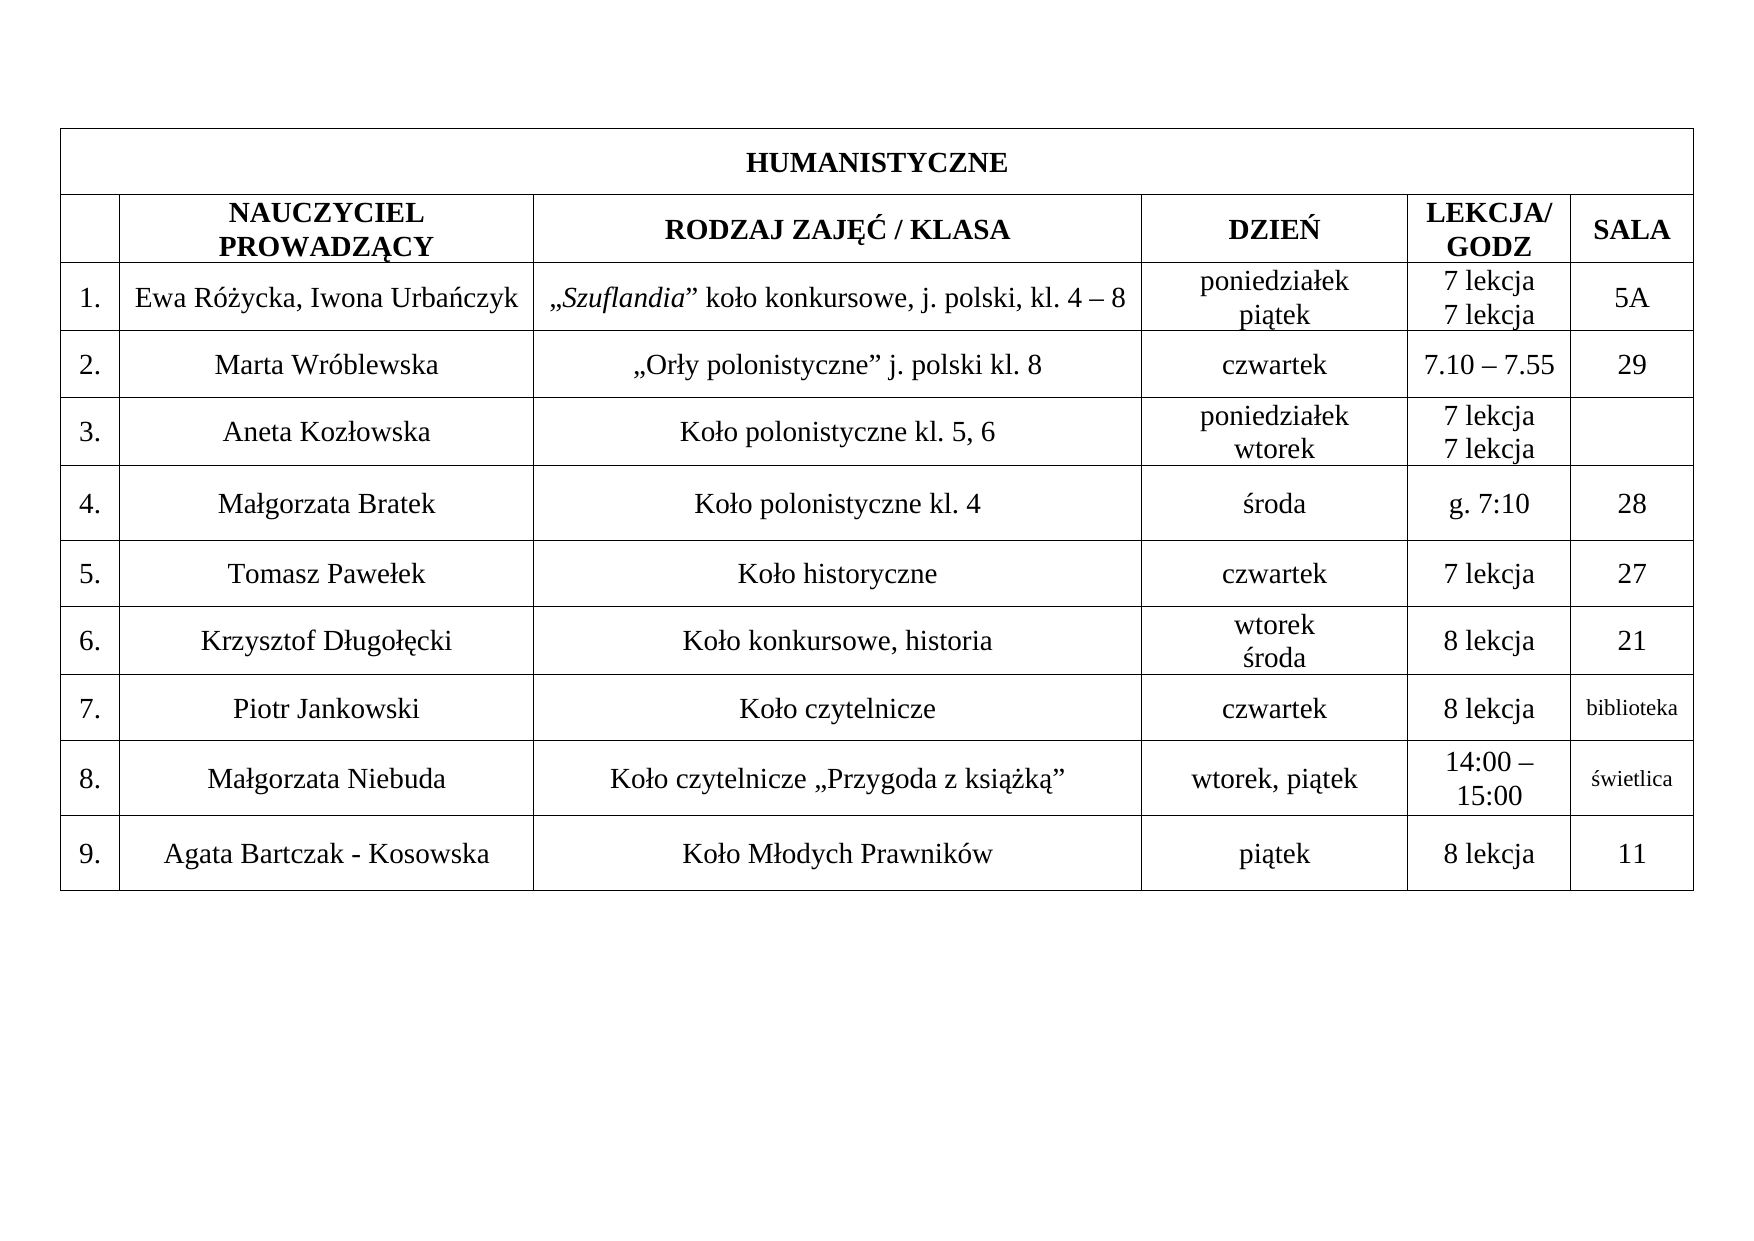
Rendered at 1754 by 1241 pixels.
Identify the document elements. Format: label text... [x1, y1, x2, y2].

table_cell 29 [1571, 331, 1693, 397]
table_cell Piotr Jankowski [120, 675, 533, 740]
table_cell Małgorzata Niebuda [120, 741, 533, 815]
table_cell Koło Młodych Prawników [534, 816, 1141, 890]
table_cell NAUCZYCIEL PROWADZĄCY [120, 195, 533, 262]
table_cell DZIEŃ [1142, 195, 1407, 262]
table_cell 27 [1571, 541, 1693, 606]
table_cell Małgorzata Bratek [120, 466, 533, 539]
table_cell wtorek, piątek [1142, 741, 1407, 815]
table_cell 7. [61, 675, 119, 740]
table_cell 9. [61, 816, 119, 890]
table_cell Ewa Różycka, Iwona Urbańczyk [120, 263, 533, 330]
table_cell 7 lekcja 7 lekcja [1408, 263, 1570, 330]
table_cell Aneta Kozłowska [120, 398, 533, 465]
table_cell g. 7:10 [1408, 466, 1570, 539]
table_cell Koło czytelnicze „Przygoda z książką” [534, 741, 1141, 815]
table_cell Tomasz Pawełek [120, 541, 533, 606]
table_cell 7 lekcja [1408, 541, 1570, 606]
table_cell 21 [1571, 607, 1693, 674]
table_cell Marta Wróblewska [120, 331, 533, 397]
table_cell Koło czytelnicze [534, 675, 1141, 740]
table_cell 11 [1571, 816, 1693, 890]
table_cell 1. [61, 263, 119, 330]
table_cell Koło konkursowe, historia [534, 607, 1141, 674]
table_cell LEKCJA/GODZ [1408, 195, 1570, 262]
table_cell Koło historyczne [534, 541, 1141, 606]
table_cell 8 lekcja [1408, 816, 1570, 890]
table_cell 2. [61, 331, 119, 397]
table_cell czwartek [1142, 541, 1407, 606]
table_cell wtorek środa [1142, 607, 1407, 674]
table_header HUMANISTYCZNE [61, 129, 1693, 194]
table_cell [61, 195, 119, 262]
table_cell RODZAJ ZAJĘĆ / KLASA [534, 195, 1141, 262]
table_cell biblioteka [1571, 675, 1693, 740]
table_cell 8 lekcja [1408, 607, 1570, 674]
table_cell SALA [1571, 195, 1693, 262]
table_cell poniedziałek piątek [1142, 263, 1407, 330]
table_cell „Orły polonistyczne” j. polski kl. 8 [534, 331, 1141, 397]
table_cell 8 lekcja [1408, 675, 1570, 740]
table_cell świetlica [1571, 741, 1693, 815]
table_cell 7.10 – 7.55 [1408, 331, 1570, 397]
table_cell czwartek [1142, 331, 1407, 397]
table_cell 7 lekcja 7 lekcja [1408, 398, 1570, 465]
table_cell 5. [61, 541, 119, 606]
table_cell Koło polonistyczne kl. 4 [534, 466, 1141, 539]
table_cell „Szuflandia” koło konkursowe, j. polski, kl. 4 – 8 [534, 263, 1141, 330]
table_cell poniedziałek wtorek [1142, 398, 1407, 465]
table_cell 28 [1571, 466, 1693, 539]
table_cell czwartek [1142, 675, 1407, 740]
table_cell 5A [1571, 263, 1693, 330]
table_cell Koło polonistyczne kl. 5, 6 [534, 398, 1141, 465]
table_cell Agata Bartczak - Kosowska [120, 816, 533, 890]
table_cell środa [1142, 466, 1407, 539]
table_cell 4. [61, 466, 119, 539]
table_cell 14:00 – 15:00 [1408, 741, 1570, 815]
table_cell 8. [61, 741, 119, 815]
table_cell 3. [61, 398, 119, 465]
table_cell Krzysztof Długołęcki [120, 607, 533, 674]
table_cell 6. [61, 607, 119, 674]
table_cell [1571, 398, 1693, 465]
table_cell piątek [1142, 816, 1407, 890]
